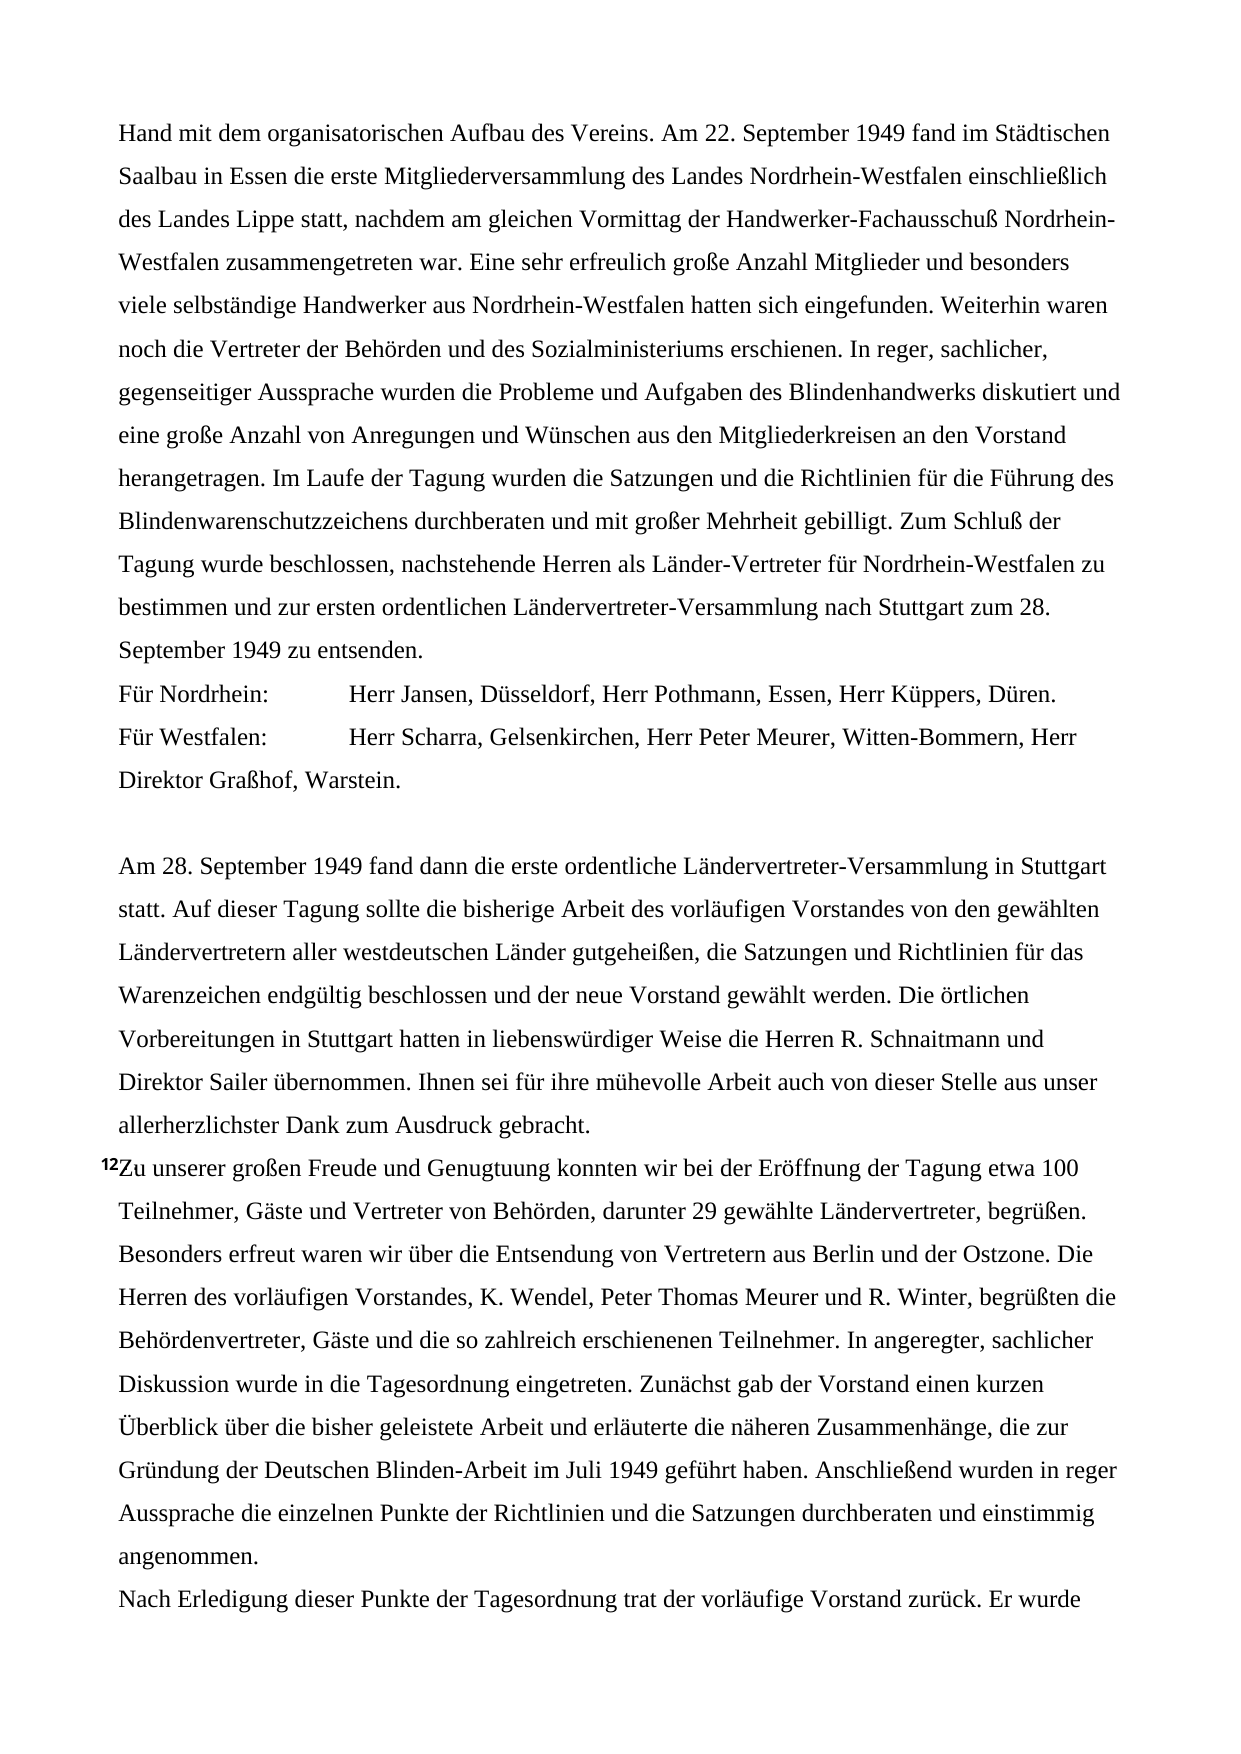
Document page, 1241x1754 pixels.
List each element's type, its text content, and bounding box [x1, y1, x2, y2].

text Für Westfalen: Herr Scharra, Gelsenkirchen, Herr Peter Meurer, Witten-Bommern, Herr Direktor Graßhof, Warstein. [118, 722, 1122, 794]
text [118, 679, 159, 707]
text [118, 1584, 1122, 1613]
text Für Nordrhein: Herr Jansen, Düsseldorf, Herr Pothmann, Essen, Herr Küppers, Düren. [269, 679, 1122, 707]
text Zu unserer großen Freude und Genugtuung konnten wir bei der Eröffnung der Tagung etwa 100 Teilnehmer, Gäste und Vertreter von Behörden, darunter 29 gewählte Ländervertreter, begrüßen. Besonders erfreut waren wir über die Entsendung von Vertretern aus Berlin und der Ostzone. Die Herren des vorläufigen Vorstandes, K. Wendel, Peter Thomas Meurer und R. Winter, begrüßten die Behördenvertreter, Gäste und die so zahlreich erschienenen Teilnehmer. In angeregter, sachlicher Diskussion wurde in die Tagesordnung eingetreten. Zunächst gab der Vorstand einen kurzen Überblick über die bisher geleistete Arbeit und erläuterte die näheren Zusammenhänge, die zur Gründung der Deutschen Blinden-Arbeit im Juli 1949 geführt haben. Anschließend wurden in reger Aussprache die einzelnen Punkte der Richtlinien und die Satzungen durchberaten und einstimmig angenommen. [118, 1153, 1122, 1570]
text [118, 118, 1122, 664]
text Am 28. September 1949 fand dann die erste ordentliche Ländervertreter-Versammlung in Stuttgart statt. Auf dieser Tagung sollte die bisherige Arbeit des vorläufigen Vorstandes von den gewählten Ländervertretern aller westdeutschen Länder gutgeheißen, die Satzungen und Richtlinien für das Warenzeichen endgültig beschlossen und der neue Vorstand gewählt werden. Die örtlichen Vorbereitungen in Stuttgart hatten in liebenswürdiger Weise die Herren R. Schnaitmann und Direktor Sailer übernommen. Ihnen sei für ihre mühevolle Arbeit auch von dieser Stelle aus unser allerherzlichster Dank zum Ausdruck gebracht. [118, 851, 1122, 1139]
